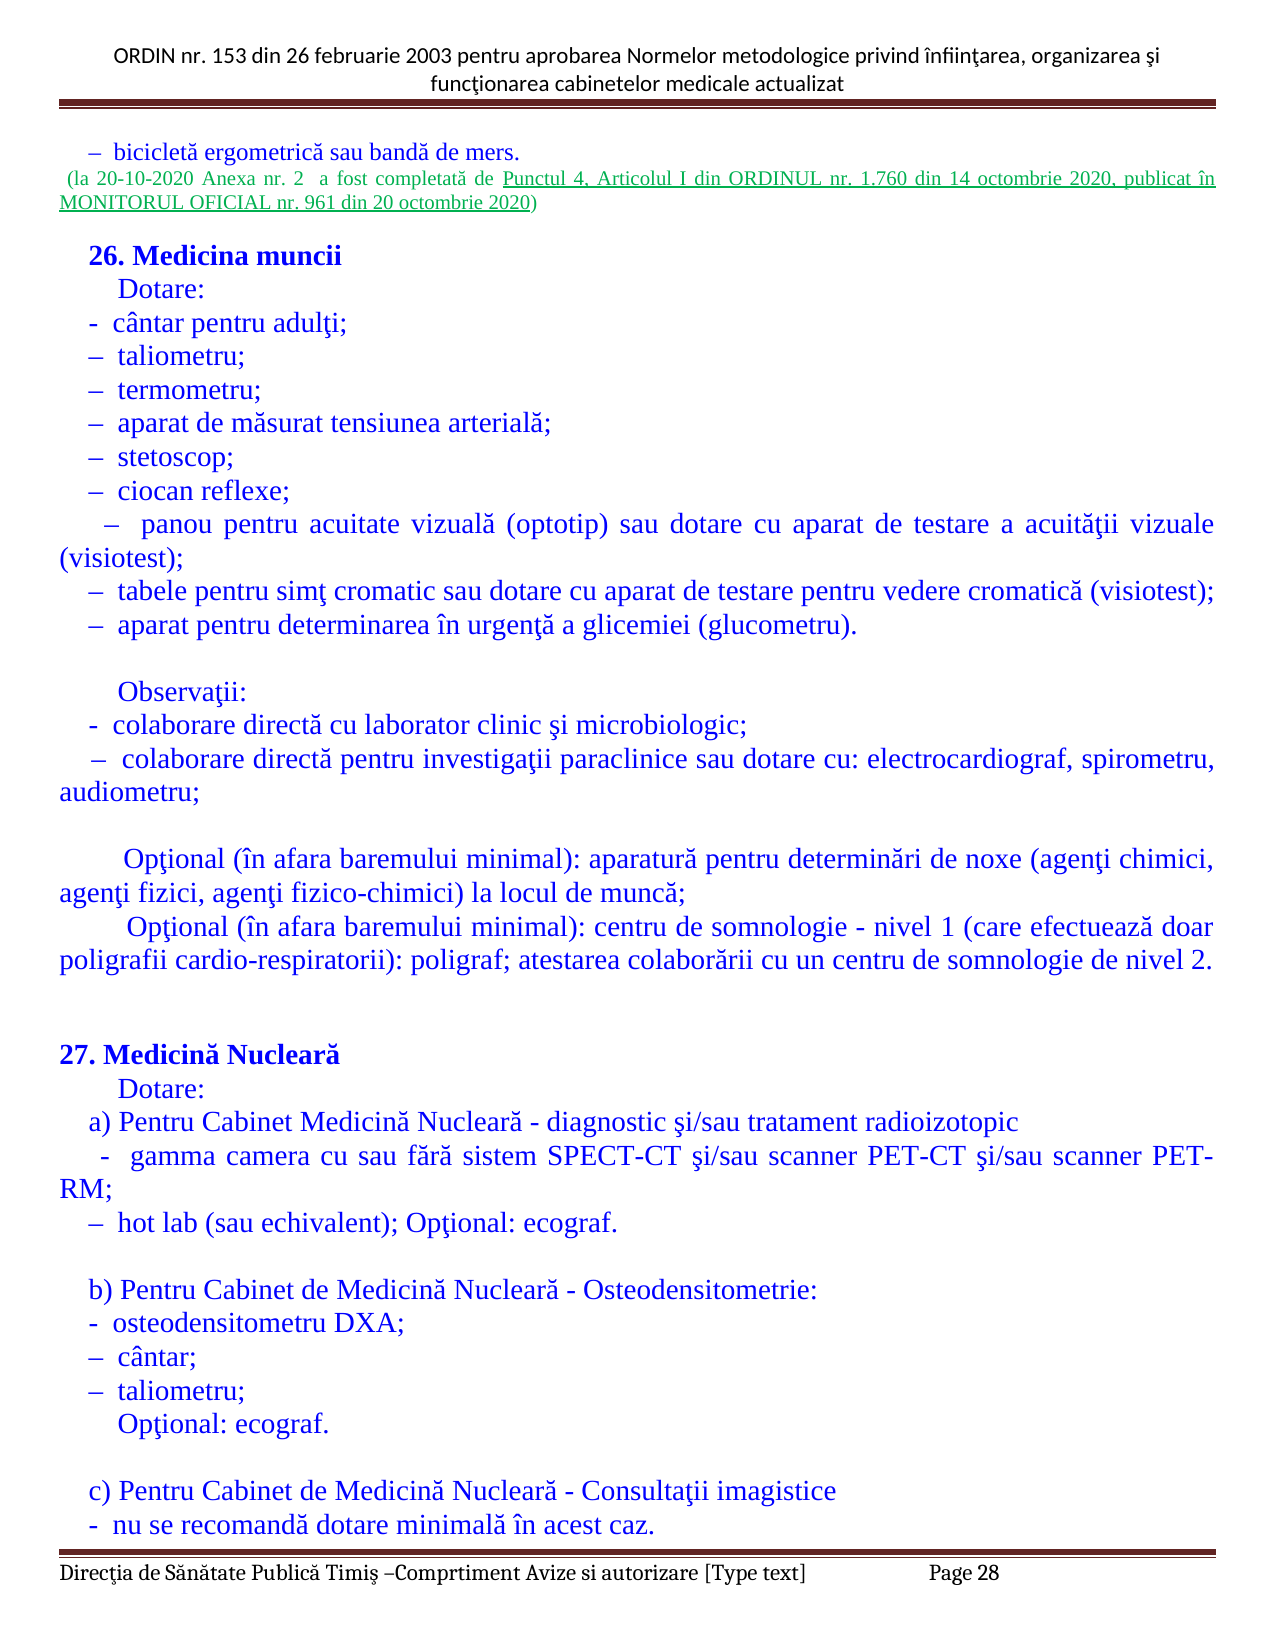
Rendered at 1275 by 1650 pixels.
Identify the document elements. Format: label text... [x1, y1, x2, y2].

text – ciocan reflexe; [59, 473, 1216, 506]
text Dotare: [59, 1071, 1216, 1104]
text 27. Medicină Nucleară [59, 1037, 1216, 1071]
text a) Pentru Cabinet Medicină Nucleară - diagnostic şi/sau tratament radioizotopic [59, 1104, 1216, 1138]
text Opţional (în afara baremului minimal): aparatură pentru determinări de noxe (agenţi chimici, agenţi fizici, agenţi fizico-chimici) la locul de muncă; [59, 842, 1216, 909]
text (la 20-10-2020 Anexa nr. 2 a fost completată de <LLNK 12020 1760 501201 0127>Punctul 4, Articolul I din ORDINUL nr. 1.760 din 14 octombrie 2020, publicat în MONITORUL OFICIAL nr. 961 din 20 octombrie 2020) [59, 166, 1216, 214]
text 26. Medicina muncii [59, 238, 1216, 271]
text - osteodensitometru DXA; [59, 1306, 1216, 1339]
text Dotare: [59, 271, 1216, 305]
text – tabele pentru simţ cromatic sau dotare cu aparat de testare pentru vedere cromatică (visiotest); [59, 573, 1216, 607]
text – panou pentru acuitate vizuală (optotip) sau dotare cu aparat de testare a acuităţii vizuale (visiotest); [59, 506, 1216, 573]
text – aparat de măsurat tensiunea arterială; [59, 406, 1216, 439]
text Observaţii: [59, 674, 1216, 707]
text c) Pentru Cabinet de Medicină Nucleară - Consultaţii imagistice [59, 1473, 1216, 1507]
text – termometru; [59, 372, 1216, 406]
text – taliometru; [59, 1373, 1216, 1406]
text – cântar; [59, 1339, 1216, 1373]
text – aparat pentru determinarea în urgenţă a glicemiei (glucometru). [59, 607, 1216, 640]
text - colaborare directă cu laborator clinic şi microbiologic; [59, 707, 1216, 741]
text Opţional (în afara baremului minimal): centru de somnologie - nivel 1 (care efectuează doar poligrafii cardio-respiratorii): poligraf; atestarea colaborării cu un centru de somnologie de nivel 2. [59, 909, 1216, 976]
text - nu se recomandă dotare minimală în acest caz. [59, 1507, 1216, 1540]
text b) Pentru Cabinet de Medicină Nucleară - Osteodensitometrie: [59, 1272, 1216, 1306]
text – colaborare directă pentru investigaţii paraclinice sau dotare cu: electrocardiograf, spirometru, audiometru; [59, 741, 1216, 808]
text - gamma camera cu sau fără sistem SPECT-CT şi/sau scanner PET-CT şi/sau scanner PET- RM; [59, 1138, 1216, 1205]
text Opţional: ecograf. [59, 1406, 1216, 1440]
text – taliometru; [59, 338, 1216, 372]
text – hot lab (sau echivalent); Opţional: ecograf. [59, 1205, 1216, 1238]
text – bicicletă ergometrică sau bandă de mers. [59, 137, 1216, 166]
text – stetoscop; [59, 439, 1216, 473]
text - cântar pentru adulţi; [59, 305, 1216, 338]
